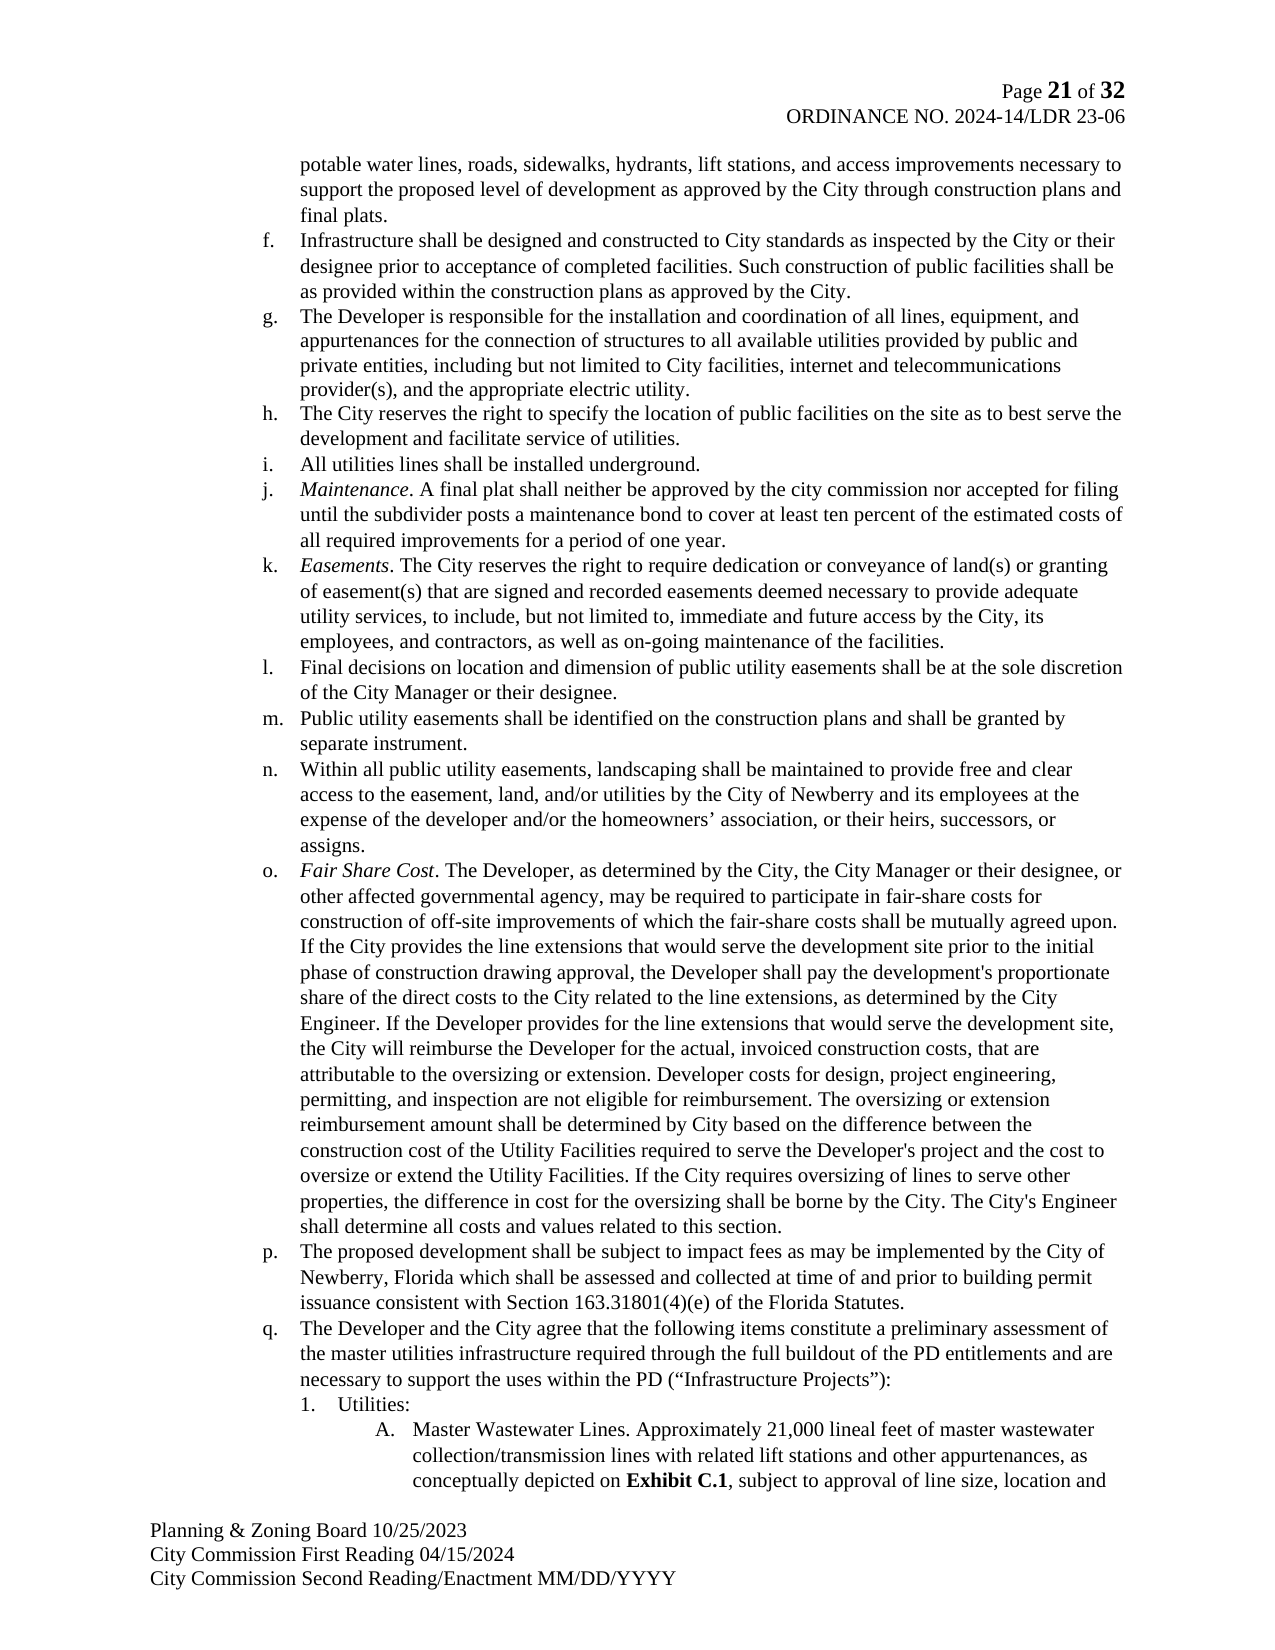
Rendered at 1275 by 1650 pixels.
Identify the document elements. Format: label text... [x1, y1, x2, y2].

list All utilities lines shall be installed underground. [262, 451, 1125, 476]
list Within all public utility easements, landscaping shall be maintained to provide free and clear access to the easement, land, and/or utilities by the City of Newberry and its employees at the expense of the developer and/or the homeowners’ association, or their heirs, successors, or assigns. [262, 756, 1125, 857]
list Public utility easements shall be identified on the construction plans and shall be granted by separate instrument. [262, 706, 1125, 755]
list Maintenance. A final plat shall neither be approved by the city commission nor accepted for filing until the subdivider posts a maintenance bond to cover at least ten percent of the estimated costs of all required improvements for a period of one year. [262, 477, 1125, 552]
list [262, 152, 1125, 227]
list The Developer and the City agree that the following items constitute a preliminary assessment of the master utilities infrastructure required through the full buildout of the PD entitlements and are necessary to support the uses within the PD (“Infrastructure Projects”): [262, 1316, 1125, 1391]
list The City reserves the right to specify the location of public facilities on the site as to best serve the development and facilitate service of utilities. [262, 401, 1125, 450]
list Final decisions on location and dimension of public utility easements shall be at the sole discretion of the City Manager or their designee. [262, 655, 1125, 704]
list Infrastructure shall be designed and constructed to City standards as inspected by the City or their designee prior to acceptance of completed facilities. Such construction of public facilities shall be as provided within the construction plans as approved by the City. [262, 228, 1125, 303]
list Utilities: [300, 1392, 1125, 1416]
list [375, 1417, 1125, 1492]
list The Developer is responsible for the installation and coordination of all lines, equipment, and appurtenances for the connection of structures to all available utilities provided by public and private entities, including but not limited to City facilities, internet and telecommunications provider(s), and the appropriate electric utility. [262, 304, 1125, 401]
list Easements. The City reserves the right to require dedication or conveyance of land(s) or granting of easement(s) that are signed and recorded easements deemed necessary to provide adequate utility services, to include, but not limited to, immediate and future access by the City, its employees, and contractors, as well as on-going maintenance of the facilities. [262, 553, 1125, 653]
list The proposed development shall be subject to impact fees as may be implemented by the City of Newberry, Florida which shall be assessed and collected at time of and prior to building permit issuance consistent with Section 163.31801(4)(e) of the Florida Statutes. [262, 1239, 1125, 1314]
list Fair Share Cost. The Developer, as determined by the City, the City Manager or their designee, or other affected governmental agency, may be required to participate in fair-share costs for construction of off-site improvements of which the fair-share costs shall be mutually agreed upon. If the City provides the line extensions that would serve the development site prior to the initial phase of construction drawing approval, the Developer shall pay the development's proportionate share of the direct costs to the City related to the line extensions, as determined by the City Engineer. If the Developer provides for the line extensions that would serve the development site, the City will reimburse the Developer for the actual, invoiced construction costs, that are attributable to the oversizing or extension. Developer costs for design, project engineering, permitting, and inspection are not eligible for reimbursement. The oversizing or extension reimbursement amount shall be determined by City based on the difference between the construction cost of the Utility Facilities required to serve the Developer's project and the cost to oversize or extend the Utility Facilities. If the City requires oversizing of lines to serve other properties, the difference in cost for the oversizing shall be borne by the City. The City's Engineer shall determine all costs and values related to this section. [262, 858, 1125, 1238]
